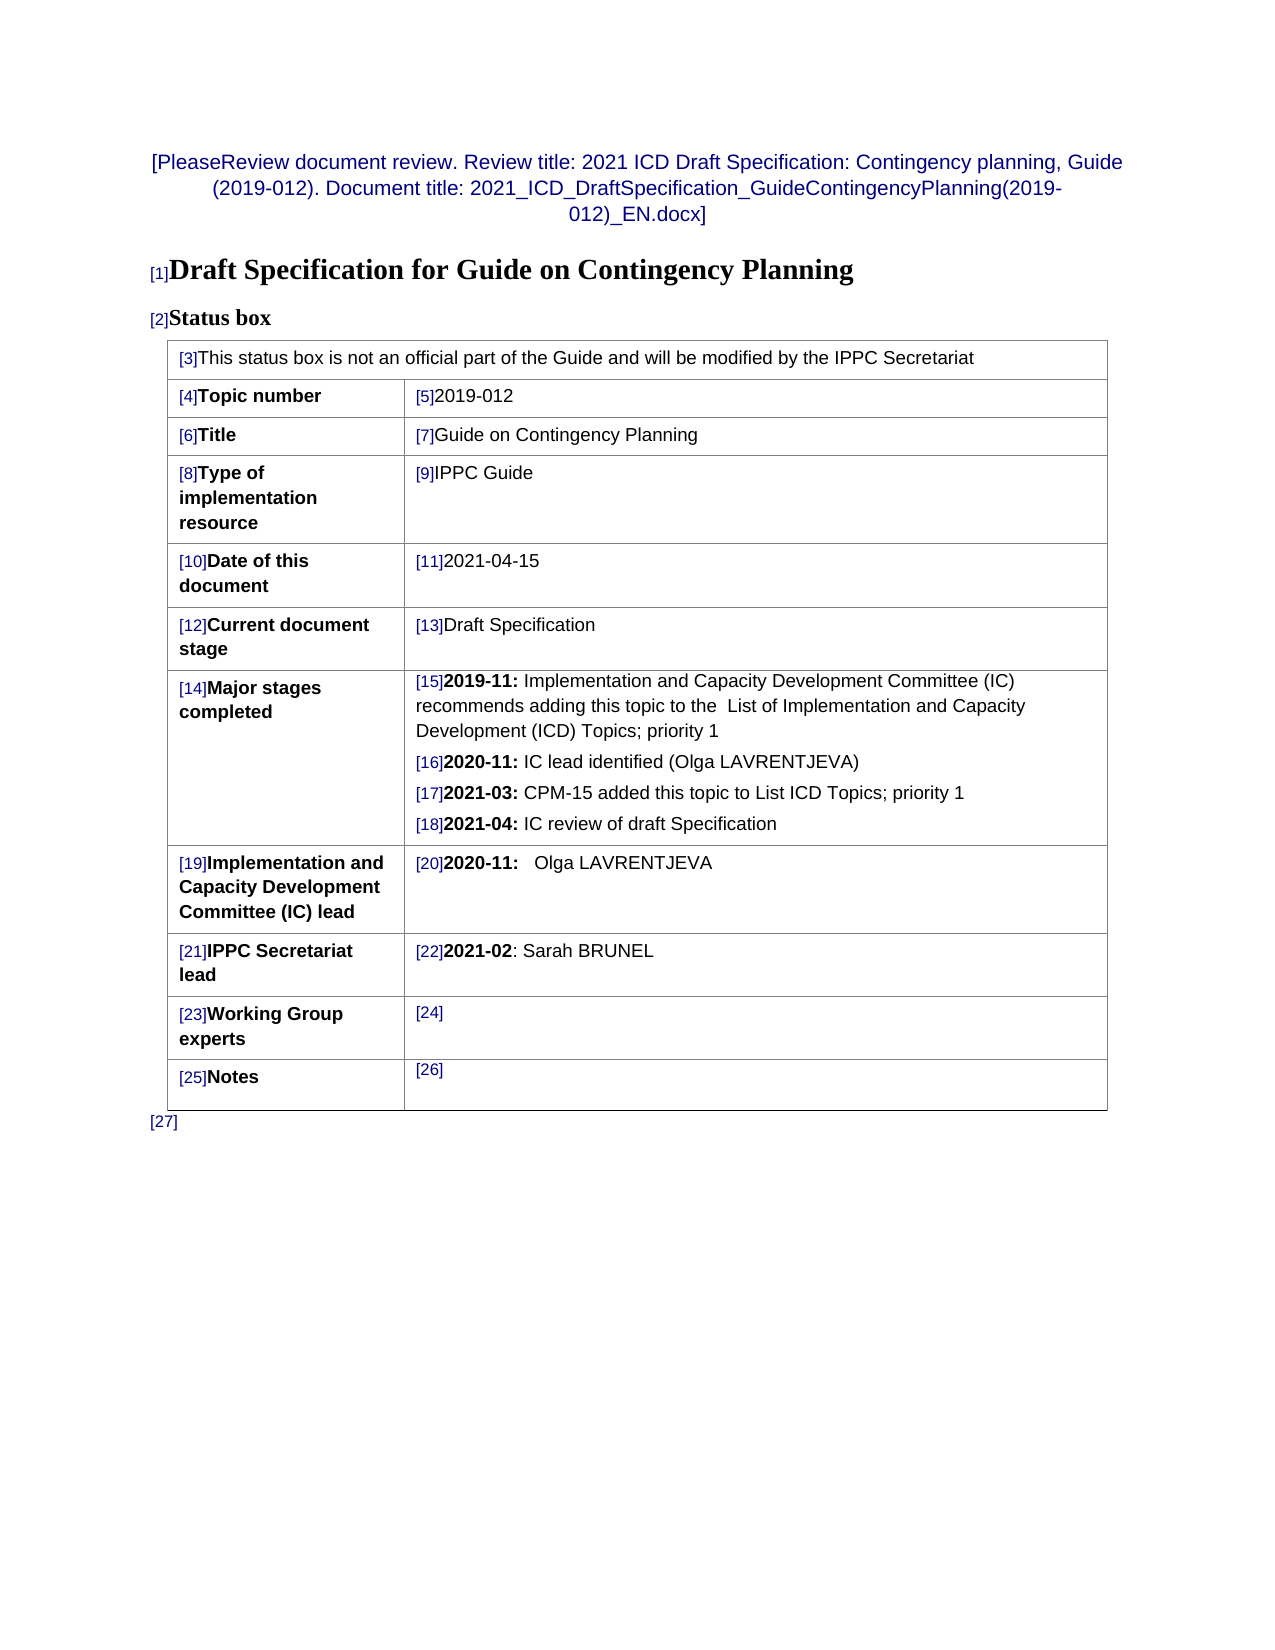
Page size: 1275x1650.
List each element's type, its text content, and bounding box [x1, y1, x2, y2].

table_cell [19]Implementation and Capacity Development Committee (IC) lead [168, 846, 404, 933]
table_cell [6]Title [168, 418, 404, 455]
table_header [3]This status box is not an official part of the Guide and will be modified by the IPPC Secretariat [168, 341, 1107, 378]
table_cell [11]2021-04-15 [405, 544, 1107, 607]
text [PleaseReview document review. Review title: 2021 ICD Draft Specification: Contingency planning, Guide (2019-012). Document title: 2021_ICD_DraftSpecification_GuideContingencyPlanning(2019-012)_EN.docx] [150, 150, 1125, 226]
table_cell [20]2020-11: Olga LAVRENTJEVA [405, 846, 1107, 933]
table_cell [10]Date of this document [168, 544, 404, 607]
table_cell [13]Draft Specification [405, 608, 1107, 670]
table_cell [14]Major stages completed [168, 671, 404, 845]
table_cell [4]Topic number [168, 380, 404, 417]
table_cell [24] [405, 997, 1107, 1059]
table_cell [22]2021-02: Sarah BRUNEL [405, 934, 1107, 996]
table_cell [7]Guide on Contingency Planning [405, 418, 1107, 455]
table_cell [23]Working Group experts [168, 997, 404, 1059]
text [1]Draft Specification for Guide on Contingency Planning [150, 252, 1125, 286]
table_cell [15]2019-11: Implementation and Capacity Development Committee (IC) recommends adding this topic to the List of Implementation and Capacity Development (ICD) Topics; priority 1 [16]2020-11: IC lead identified (Olga LAVRENTJEVA) [17]2021-03: CPM-15 added this topic to List ICD Topics; priority 1 [18]2021-04: IC review of draft Specification [405, 671, 1107, 845]
text [2]Status box [150, 303, 1125, 330]
table_cell [26] [405, 1060, 1107, 1110]
table_cell [5]2019-012 [405, 380, 1107, 417]
table_cell [9]IPPC Guide [405, 456, 1107, 543]
table_cell [21]IPPC Secretariat lead [168, 934, 404, 996]
table_cell [12]Current document stage [168, 608, 404, 670]
table_cell [25]Notes [168, 1060, 404, 1110]
text [27] [150, 1111, 1125, 1131]
table_cell [8]Type of implementation resource [168, 456, 404, 543]
